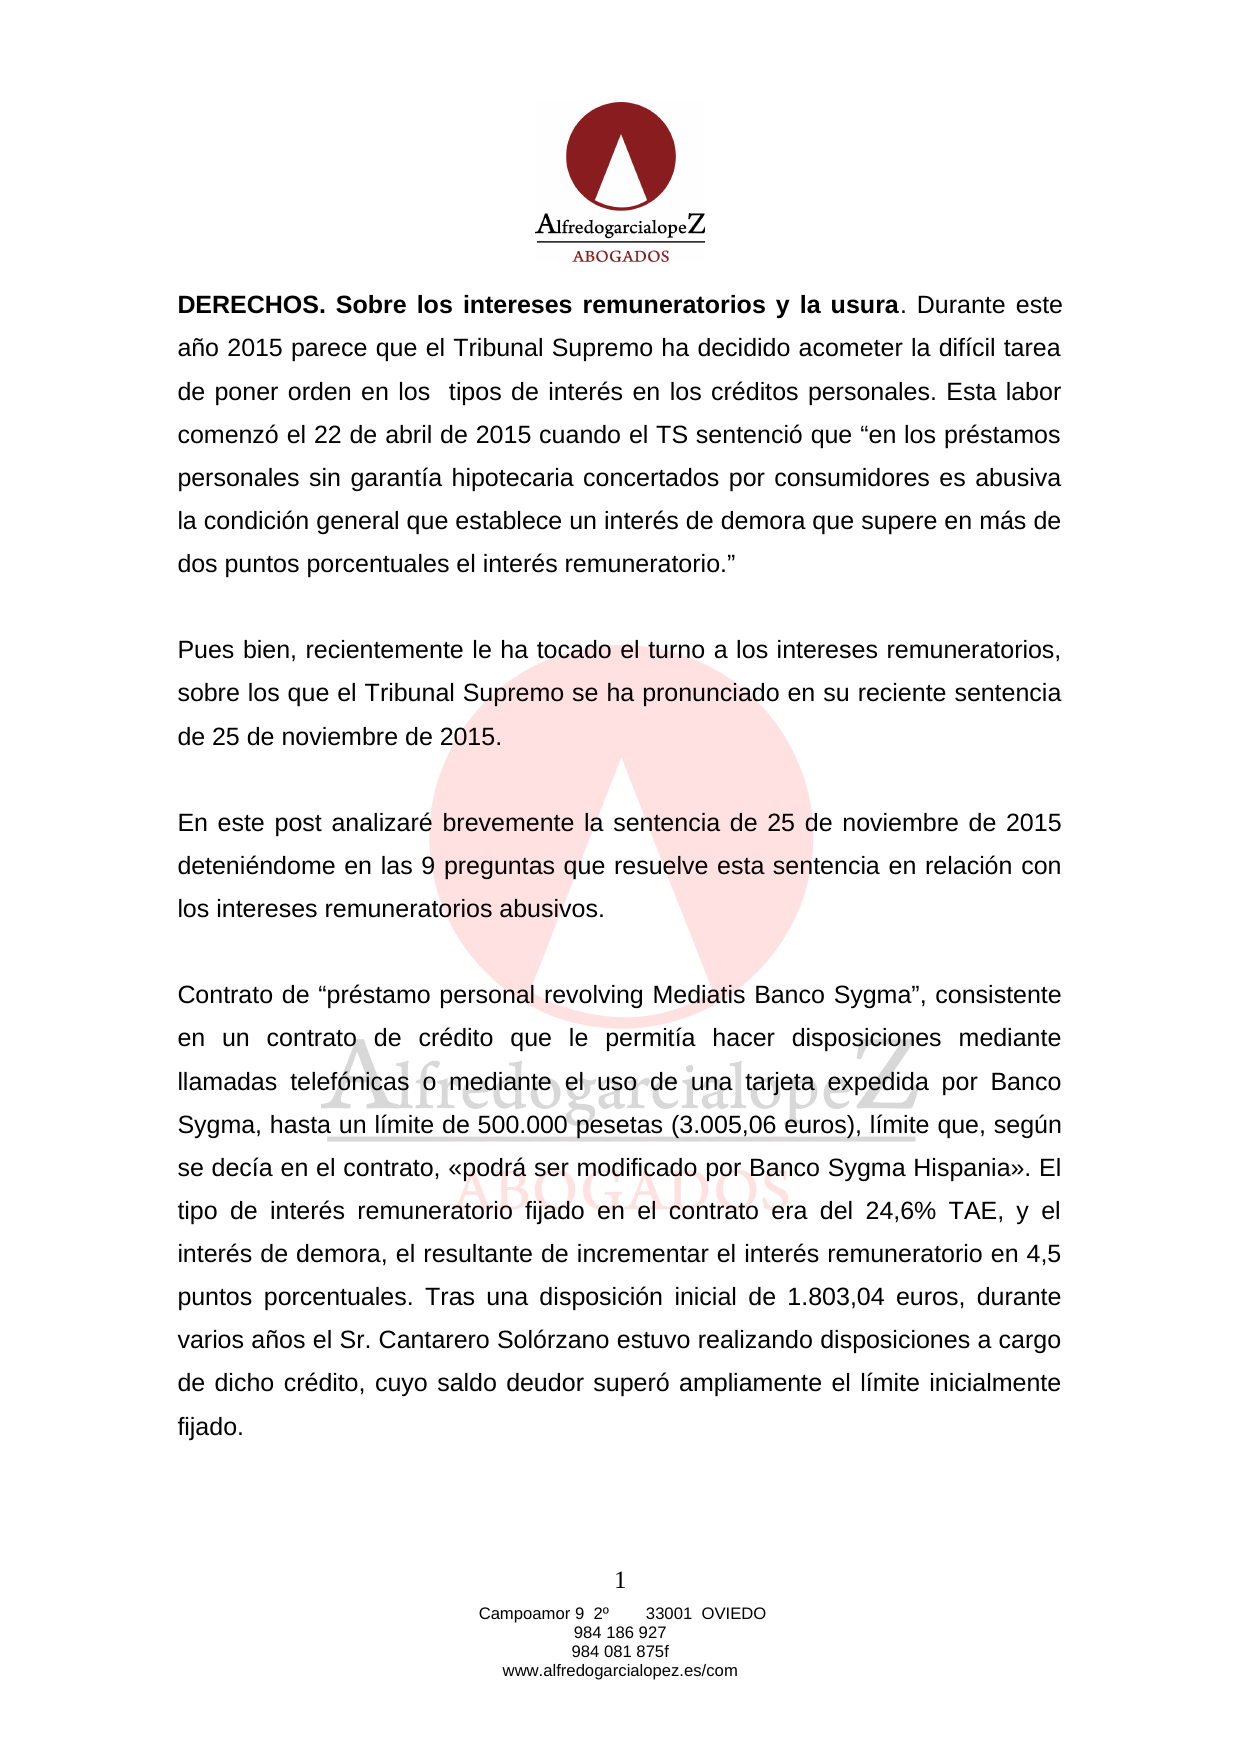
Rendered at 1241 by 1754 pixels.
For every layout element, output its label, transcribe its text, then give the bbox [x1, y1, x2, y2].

text En este post analizaré brevemente la sentencia de 25 de noviembre de 2015 deteniéndome en las 9 preguntas que resuelve esta sentencia en relación con los intereses remuneratorios abusivos. [177, 808, 1063, 923]
picture [535, 102, 705, 262]
text Pues bien, recientemente le ha tocado el turno a los intereses remuneratorios, sobre los que el Tribunal Supremo se ha pronunciado en su reciente sentencia de 25 de noviembre de 2015. [177, 635, 1063, 750]
text Contrato de “préstamo personal revolving Mediatis Banco Sygma”, consistente en un contrato de crédito que le permitía hacer disposiciones mediante llamadas telefónicas o mediante el uso de una tarjeta expedida por Banco Sygma, hasta un límite de 500.000 pesetas (3.005,06 euros), límite que, según se decía en el contrato, «podrá ser modificado por Banco Sygma Hispania». El tipo de interés remuneratorio fijado en el contrato era del 24,6% TAE, y el interés de demora, el resultante de incrementar el interés remuneratorio en 4,5 puntos porcentuales. Tras una disposición inicial de 1.803,04 euros, durante varios años el Sr. Cantarero Solórzano estuvo realizando disposiciones a cargo de dicho crédito, cuyo saldo deudor superó ampliamente el límite inicialmente fijado. [177, 980, 1063, 1440]
text DERECHOS. Sobre los intereses remuneratorios y la usura. Durante este año 2015 parece que el Tribunal Supremo ha decidido acometer la difícil tarea de poner orden en los tipos de interés en los créditos personales. Esta labor comenzó el 22 de abril de 2015 cuando el TS sentenció que “en los préstamos personales sin garantía hipotecaria concertados por consumidores es abusiva la condición general que establece un interés de demora que supere en más de dos puntos porcentuales el interés remuneratorio.” [177, 290, 1063, 578]
